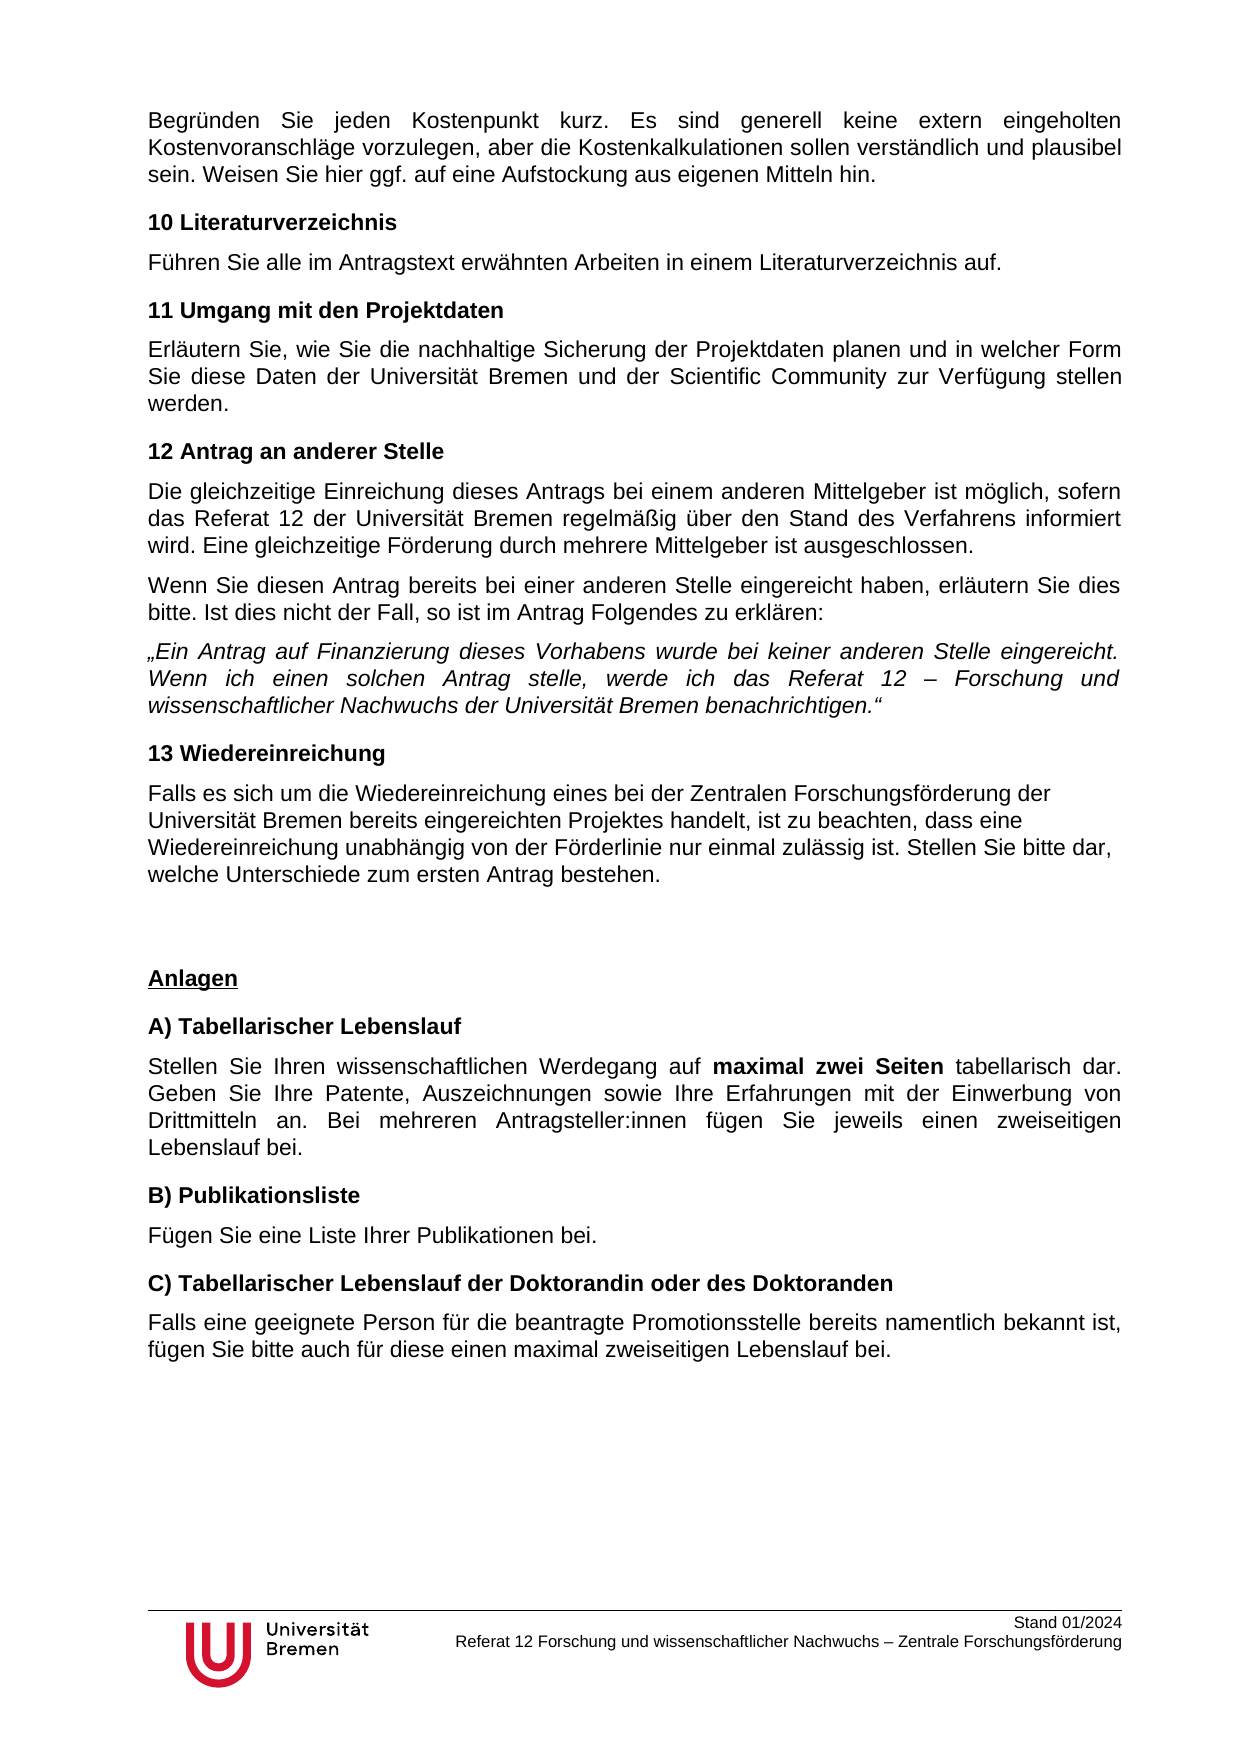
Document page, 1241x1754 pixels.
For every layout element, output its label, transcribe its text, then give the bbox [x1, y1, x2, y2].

text 11 Umgang mit den Projektdaten [148, 296, 1122, 323]
text 13 Wiedereinreichung [148, 740, 1122, 767]
text Fügen Sie eine Liste Ihrer Publikationen bei. [148, 1221, 1122, 1248]
text Die gleichzeitige Einreichung dieses Antrags bei einem anderen Mittelgeber ist möglich, sofern das Referat 12 der Universität Bremen regelmäßig über den Stand des Verfahrens informiert wird. Eine gleichzeitige Förderung durch mehrere Mittelgeber ist ausgeschlossen. [148, 477, 1122, 558]
text Falls es sich um die Wiedereinreichung eines bei der Zentralen Forschungsförderung der Universität Bremen bereits eingereichten Projektes handelt, ist zu beachten, dass eine Wiedereinreichung unabhängig von der Förderlinie nur einmal zulässig ist. Stellen Sie bitte dar, welche Unterschiede zum ersten Antrag bestehen. [148, 779, 1122, 888]
text Erläutern Sie, wie Sie die nachhaltige Sicherung der Projektdaten planen und in welcher Form Sie diese Daten der Universität Bremen und der Scientific Community zur Verfügung stellen werden. [148, 336, 1122, 417]
text Stellen Sie Ihren wissenschaftlichen Werdegang auf maximal zwei Seiten tabellarisch dar. Geben Sie Ihre Patente, Auszeichnungen sowie Ihre Erfahrungen mit der Einwerbung von Drittmitteln an. Bei mehreren Antragsteller:innen fügen Sie jeweils einen zweiseitigen Lebenslauf bei. [148, 1052, 1122, 1161]
text 12 Antrag an anderer Stelle [148, 438, 1122, 465]
text 10 Literaturverzeichnis [148, 208, 1122, 236]
text „Ein Antrag auf Finanzierung dieses Vorhabens wurde bei keiner anderen Stelle eingereicht. Wenn ich einen solchen Antrag stelle, werde ich das Referat 12 – Forschung und wissenschaftlicher Nachwuchs der Universität Bremen benachrichtigen.“ [148, 638, 1122, 719]
text Wenn Sie diesen Antrag bereits bei einer anderen Stelle eingereicht haben, erläutern Sie dies bitte. Ist dies nicht der Fall, so ist im Antrag Folgendes zu erklären: [148, 571, 1122, 625]
text Führen Sie alle im Antragstext erwähnten Arbeiten in einem Literaturverzeichnis auf. [148, 248, 1122, 275]
text Begründen Sie jeden Kostenpunkt kurz. Es sind generell keine extern eingeholten Kostenvoranschläge vorzulegen, aber die Kostenkalkulationen sollen verständlich und plausibel sein. Weisen Sie hier ggf. auf eine Aufstockung aus eigenen Mitteln hin. [148, 106, 1122, 188]
text A) Tabellarischer Lebenslauf [148, 1013, 1122, 1040]
text C) Tabellarischer Lebenslauf der Doktorandin oder des Doktoranden [148, 1269, 1122, 1296]
text B) Publikationsliste [148, 1181, 1122, 1208]
text Falls eine geeignete Person für die beantragte Promotionsstelle bereits namentlich bekannt ist, fügen Sie bitte auch für diese einen maximal zweiseitigen Lebenslauf bei. [148, 1308, 1122, 1363]
text Anlagen [148, 965, 1122, 992]
